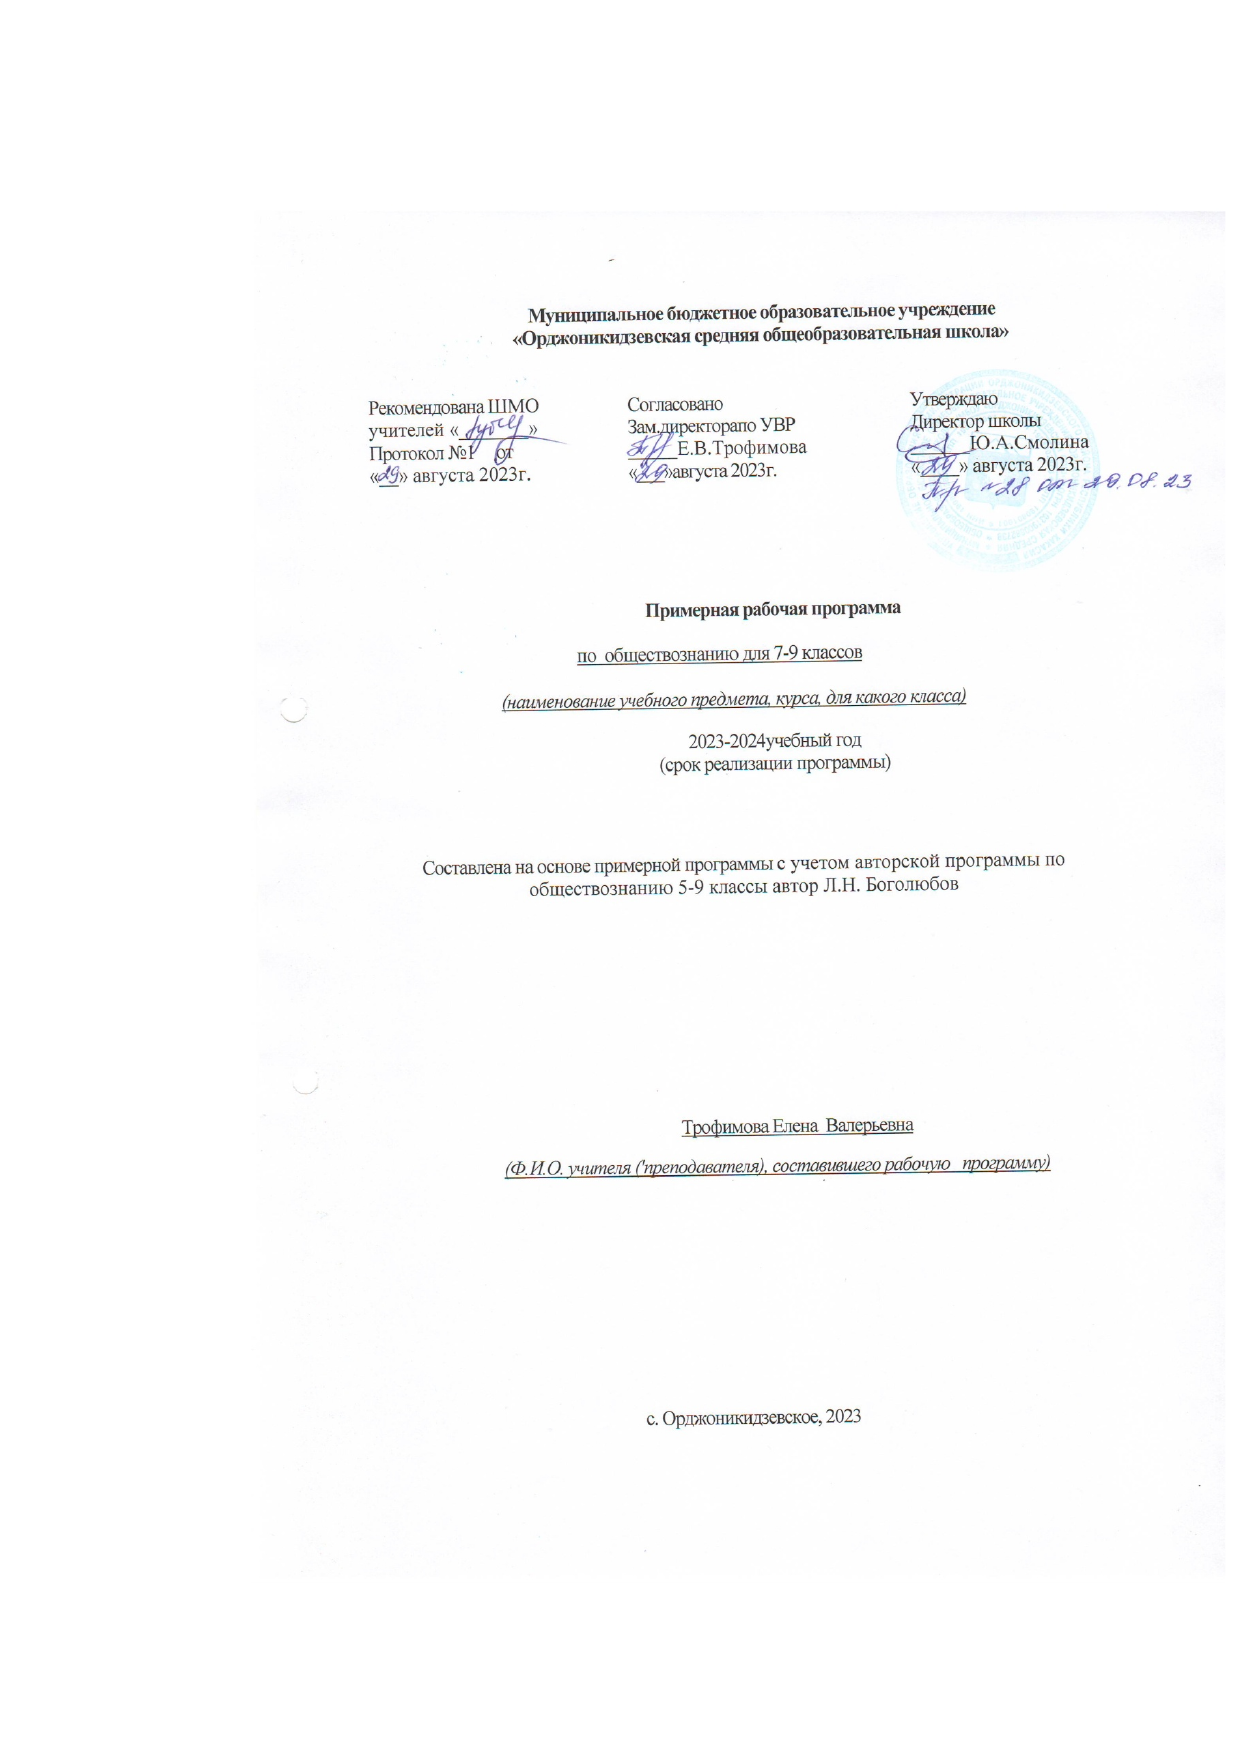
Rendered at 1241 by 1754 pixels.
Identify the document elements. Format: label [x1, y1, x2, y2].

picture [251, 204, 1226, 1583]
